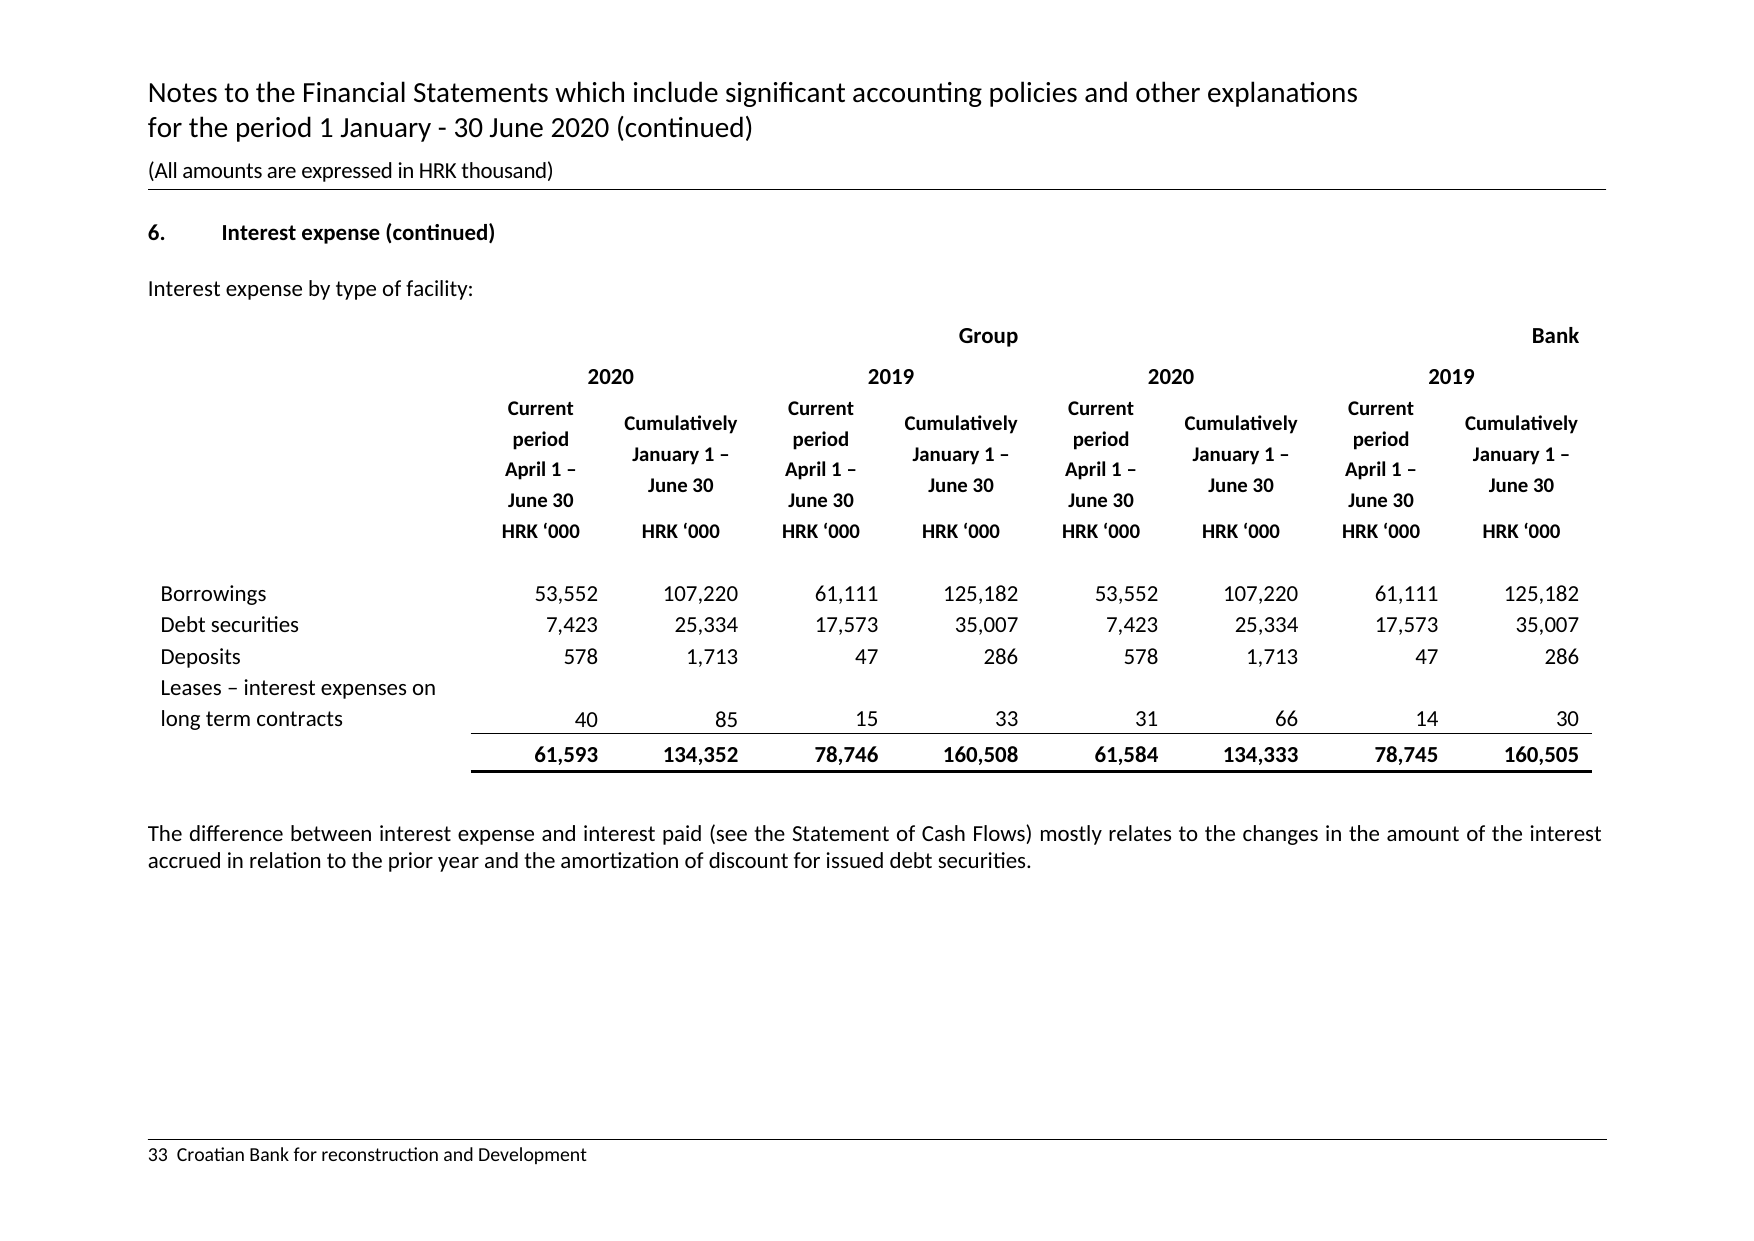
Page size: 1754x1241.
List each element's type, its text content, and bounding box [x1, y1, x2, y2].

text The difference between interest expense and interest paid (see the Statement of Cash Flows) mostly relates to the changes in the amount of the interest accrued in relation to the prior year and the amortization of discount for issued debt securities. [148, 819, 1606, 875]
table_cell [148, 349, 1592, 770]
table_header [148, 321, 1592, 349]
text 6. Interest expense (continued) [148, 218, 1606, 246]
text Interest expense by type of facility: [148, 274, 1606, 302]
